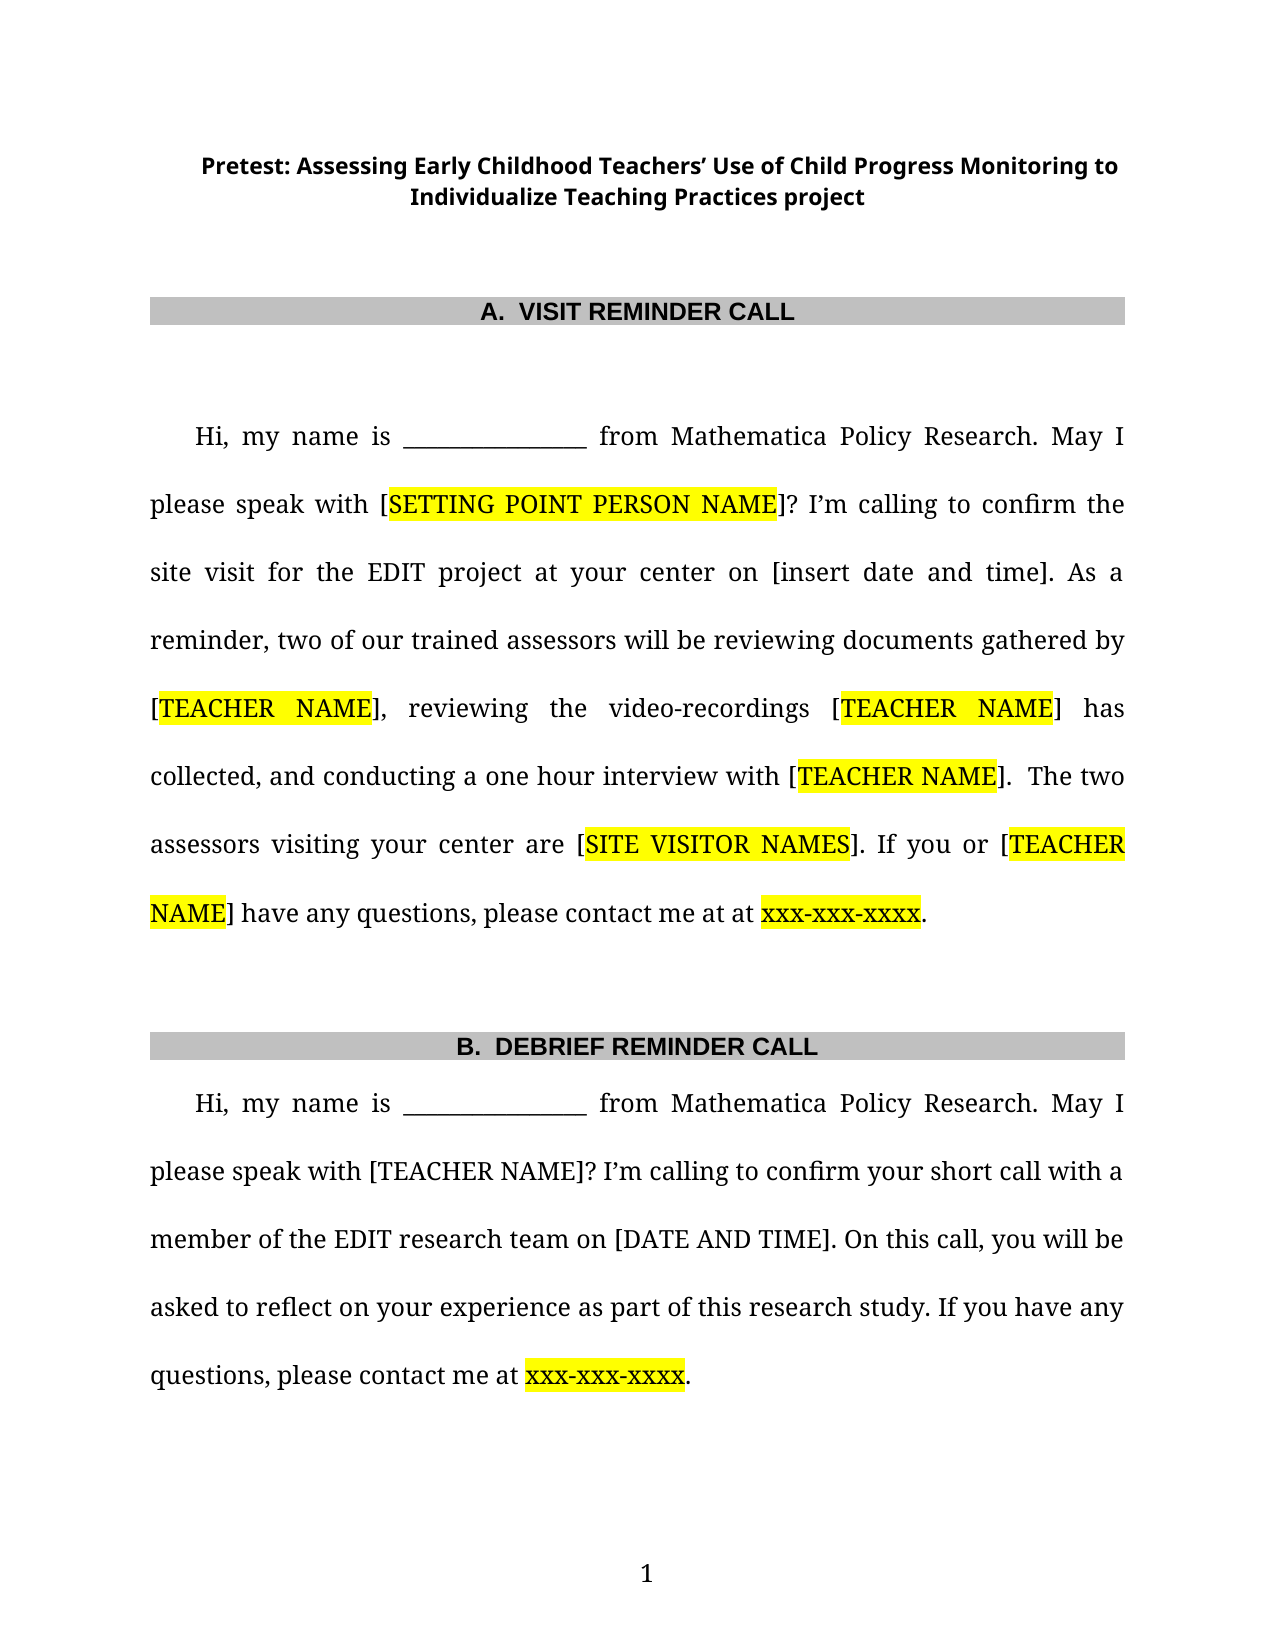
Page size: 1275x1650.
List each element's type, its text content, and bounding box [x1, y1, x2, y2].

text Hi, my name is ________________ from Mathematica Policy Research. May I please speak with [SETTING POINT PERSON NAME]? I’m calling to confirm the site visit for the EDIT project at your center on [insert date and time]. As a reminder, two of our trained assessors will be reviewing documents gathered by [TEACHER NAME], reviewing the video-recordings [TEACHER NAME] has collected, and conducting a one hour interview with [TEACHER NAME]. The two assessors visiting your center are [SITE VISITOR NAMES]. If you or [TEACHER NAME] have any questions, please contact me at at xxx-xxx-xxxx. [150, 418, 1125, 929]
text Pretest: Assessing Early Childhood Teachers’ Use of Child Progress Monitoring to Individualize Teaching Practices project [150, 150, 1125, 212]
text B. DEBRIEF REMINDER CALL [150, 1032, 1125, 1060]
text Hi, my name is ________________ from Mathematica Policy Research. May I please speak with [TEACHER NAME]? I’m calling to confirm your short call with a member of the EDIT research team on [DATE AND TIME]. On this call, you will be asked to reflect on your experience as part of this research study. If you have any questions, please contact me at xxx-xxx-xxxx. [150, 1085, 1125, 1392]
text A. VISIT REMINDER CALL [150, 297, 1125, 325]
